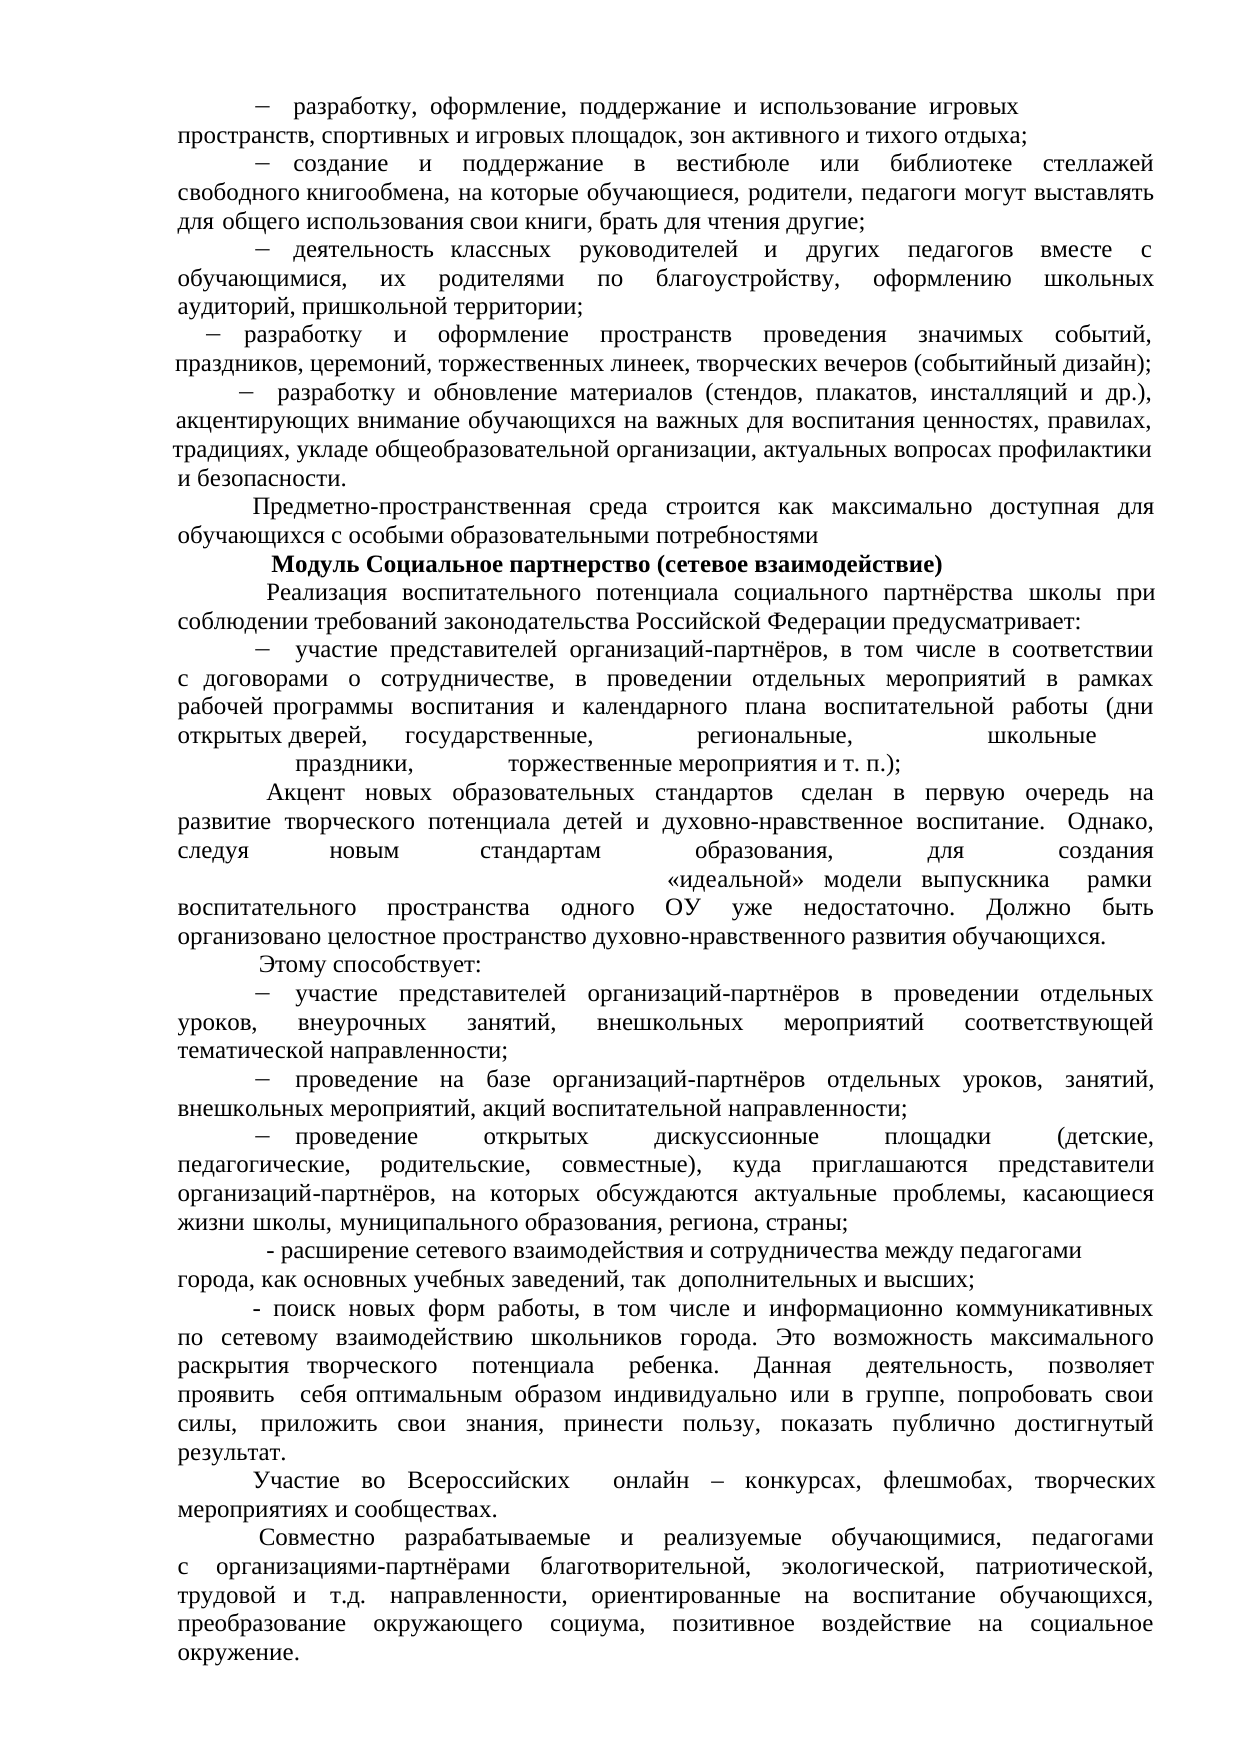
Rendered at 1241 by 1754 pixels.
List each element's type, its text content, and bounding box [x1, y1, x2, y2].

text Акцент новых образовательных стандартов сделан в первую очередь на развитие творческого потенциала детей и духовно-нравственное воспитание. Однако, следуя новым стандартам образования, для создания «идеальной» модели выпускника рамки воспитательного пространства одного ОУ уже недостаточно. Должно быть организовано целостное пространство духовно-нравственного развития обучающихся. [177, 777, 1154, 950]
text Этому способствует: [258, 950, 1154, 978]
text - расширение сетевого взаимодействия и сотрудничества между педагогами города, как основных учебных заведений, так дополнительных и высших; [177, 1235, 1158, 1293]
text Участие во Всероссийских онлайн – конкурсах, флешмобах, творческих мероприятиях и сообществах. [177, 1465, 1158, 1523]
text −разработку, оформление, поддержание и использование игровых пространств, спортивных и игровых площадок, зон активного и тихого отдыха; [177, 91, 1157, 149]
text −создание и поддержание в вестибюле или библиотеке стеллажей свободного книгообмена, на которые обучающиеся, родители, педагоги могут выставлять для общего использования свои книги, брать для чтения другие; [177, 149, 1154, 234]
text −деятельность классных руководителей и других педагогов вместе с обучающимися, их родителями по благоустройству, оформлению школьных аудиторий, пришкольной территории; [177, 234, 1154, 320]
text Реализация воспитательного потенциала социального партнёрства школы при соблюдении требований законодательства Российской Федерации предусматривает: [177, 578, 1158, 635]
text − участие представителей организаций-партнёров в проведении отдельных уроков, внеурочных занятий, внешкольных мероприятий соответствующей тематической направленности; [177, 978, 1153, 1064]
text − проведение открытых дискуссионные площадки (детские, педагогические, родительские, совместные), куда приглашаются представители организаций-партнёров, на которых обсуждаются актуальные проблемы, касающиеся жизни школы, муниципального образования, региона, страны; [177, 1121, 1154, 1235]
text Модуль Социальное партнерство (сетевое взаимодействие) [271, 549, 1154, 578]
text − участие представителей организаций-партнёров, в том числе в соответствии с договорами о сотрудничестве, в проведении отдельных мероприятий в рамках рабочей программы воспитания и календарного плана воспитательной работы (дни открытых дверей, государственные, региональные, школьные праздники, торжественные мероприятия и т. п.); [177, 635, 1154, 777]
text Предметно-пространственная среда строится как максимально доступная для обучающихся с особыми образовательными потребностями [177, 491, 1158, 549]
text −разработку и оформление пространств проведения значимых событий, праздников, церемоний, торжественных линеек, творческих вечеров (событийный дизайн); −разработку и обновление материалов (стендов, плакатов, инсталляций и др.), акцентирующих внимание обучающихся на важных для воспитания ценностях, правилах, традициях, укладе общеобразовательной организации, актуальных вопросах профилактики [171, 320, 1151, 463]
text - поиск новых форм работы, в том числе и информационно коммуникативных по сетевому взаимодействию школьников города. Это возможность максимального раскрытия творческого потенциала ребенка. Данная деятельность, позволяет проявить себя оптимальным образом индивидуально или в группе, попробовать свои силы, приложить свои знания, принести пользу, показать публично достигнутый результат. [177, 1293, 1154, 1465]
text и безопасности. [177, 463, 1154, 491]
text Совместно разрабатываемые и реализуемые обучающимися, педагогами с организациями-партнёрами благотворительной, экологической, патриотической, трудовой и т.д. направленности, ориентированные на воспитание обучающихся, преобразование окружающего социума, позитивное воздействие на социальное окружение. [177, 1523, 1153, 1666]
text − проведение на базе организаций-партнёров отдельных уроков, занятий, внешкольных мероприятий, акций воспитательной направленности; [177, 1064, 1158, 1121]
